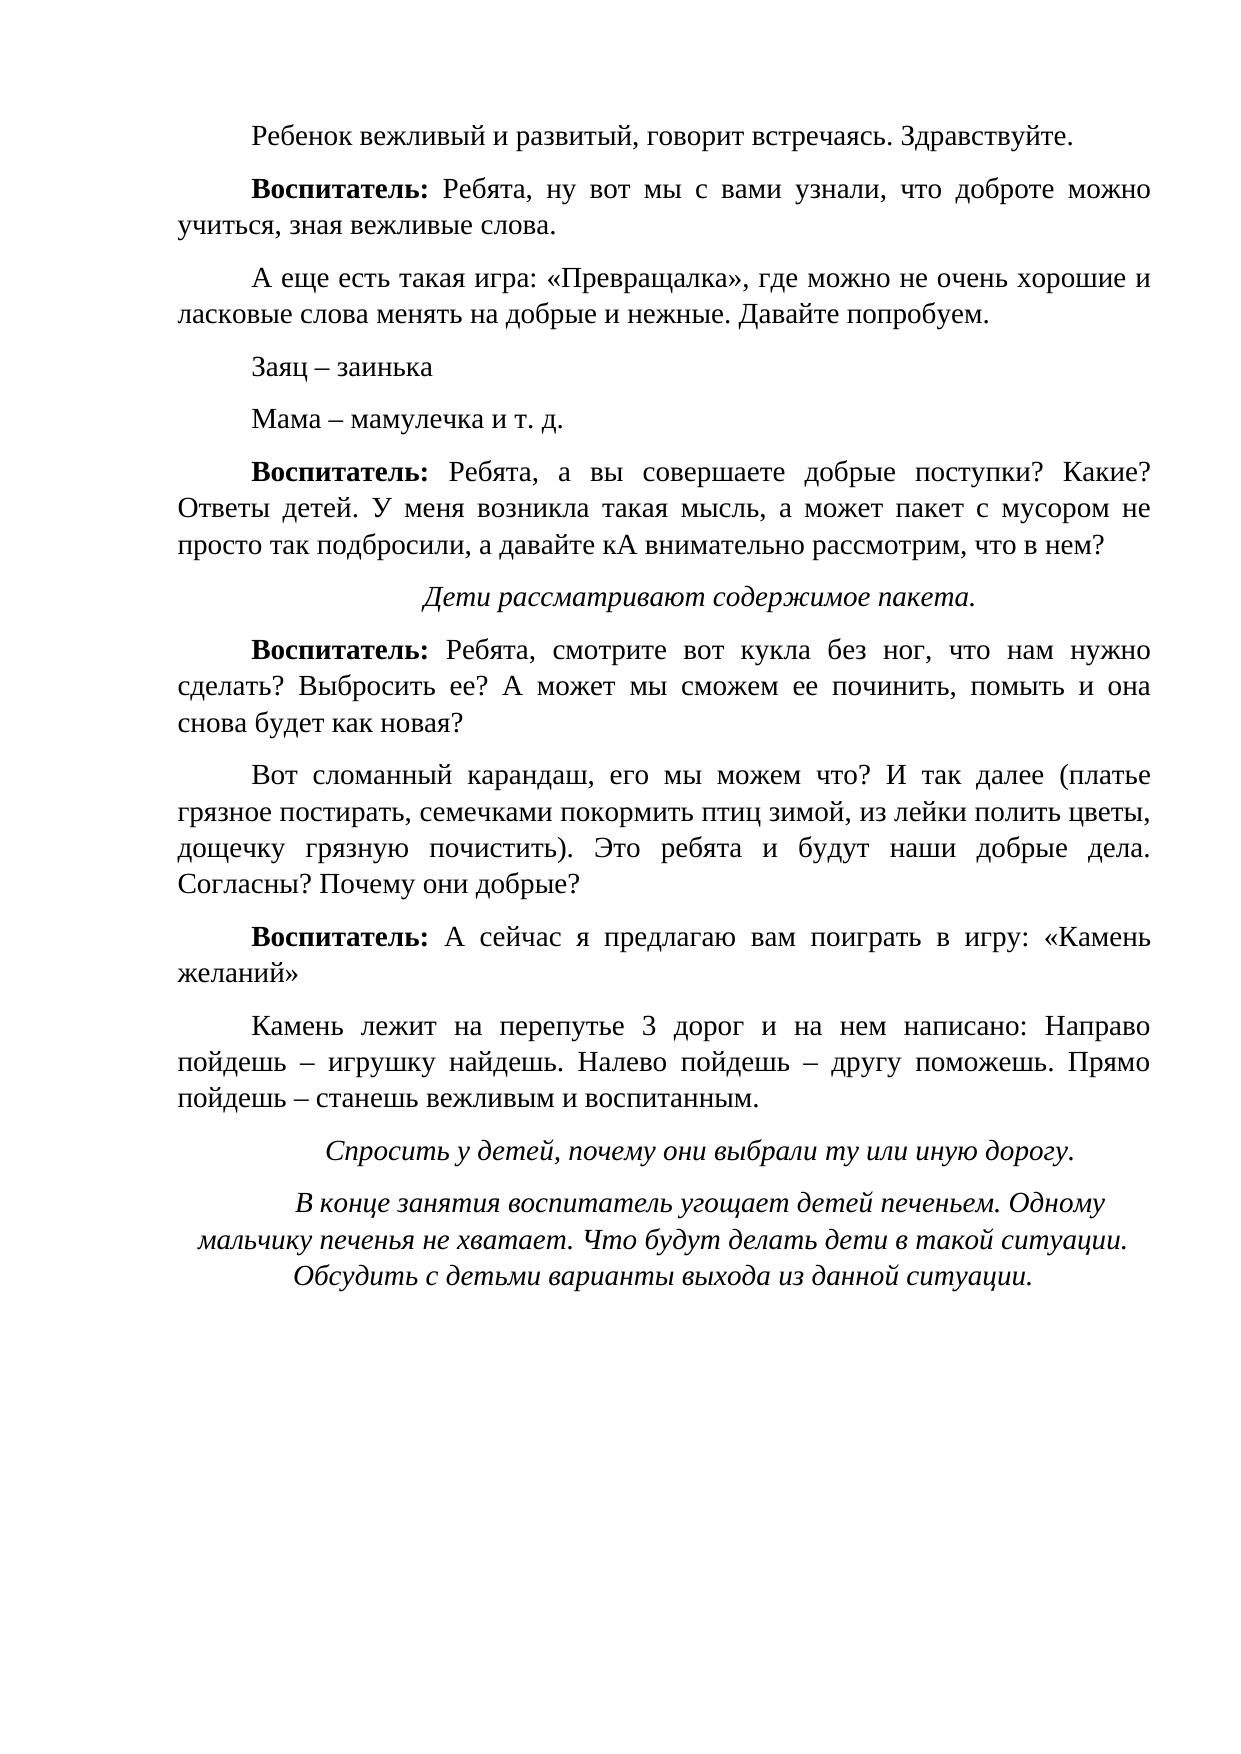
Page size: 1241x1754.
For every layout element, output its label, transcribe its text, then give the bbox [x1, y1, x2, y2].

text А еще есть такая игра: «Превращалка», где можно не очень хорошие и ласковые слова менять на добрые и нежные. Давайте попробуем. [177, 260, 1152, 329]
text Воспитатель: Ребята, а вы совершаете добрые поступки? Какие? Ответы детей. У меня возникла такая мысль, а может пакет с мусором не просто так подбросили, а давайте кА внимательно рассмотрим, что в нем? [177, 454, 1152, 560]
text Спросить у детей, почему они выбрали ту или иную дорогу. [177, 1133, 1152, 1166]
text Вот сломанный карандаш, его мы можем что? И так далее (платье грязное постирать, семечками покормить птиц зимой, из лейки полить цветы, дощечку грязную почистить). Это ребята и будут наши добрые дела. Согласны? Почему они добрые? [177, 757, 1152, 899]
text Мама – мамулечка и т. д. [177, 402, 1152, 435]
text В конце занятия воспитатель угощает детей печеньем. Одному мальчику печенья не хватает. Что будут делать дети в такой ситуации. Обсудить с детьми варианты выхода из данной ситуации. [177, 1186, 1152, 1291]
text Камень лежит на перепутье 3 дорог и на нем написано: Направо пойдешь – игрушку найдешь. Налево пойдешь – другу поможешь. Прямо пойдешь – станешь вежливым и воспитанным. [177, 1008, 1152, 1113]
text Дети рассматривают содержимое пакета. [177, 579, 1152, 613]
text Воспитатель: Ребята, ну вот мы с вами узнали, что доброте можно учиться, зная вежливые слова. [177, 171, 1152, 241]
text Воспитатель: Ребята, смотрите вот кукла без ног, что нам нужно сделать? Выбросить ее? А может мы сможем ее починить, помыть и она снова будет как новая? [177, 632, 1152, 738]
text Воспитатель: А сейчас я предлагаю вам поиграть в игру: «Камень желаний» [177, 919, 1152, 988]
text Ребенок вежливый и развитый, говорит встречаясь. Здравствуйте. [177, 118, 1152, 152]
text Заяц – заинька [177, 349, 1152, 382]
